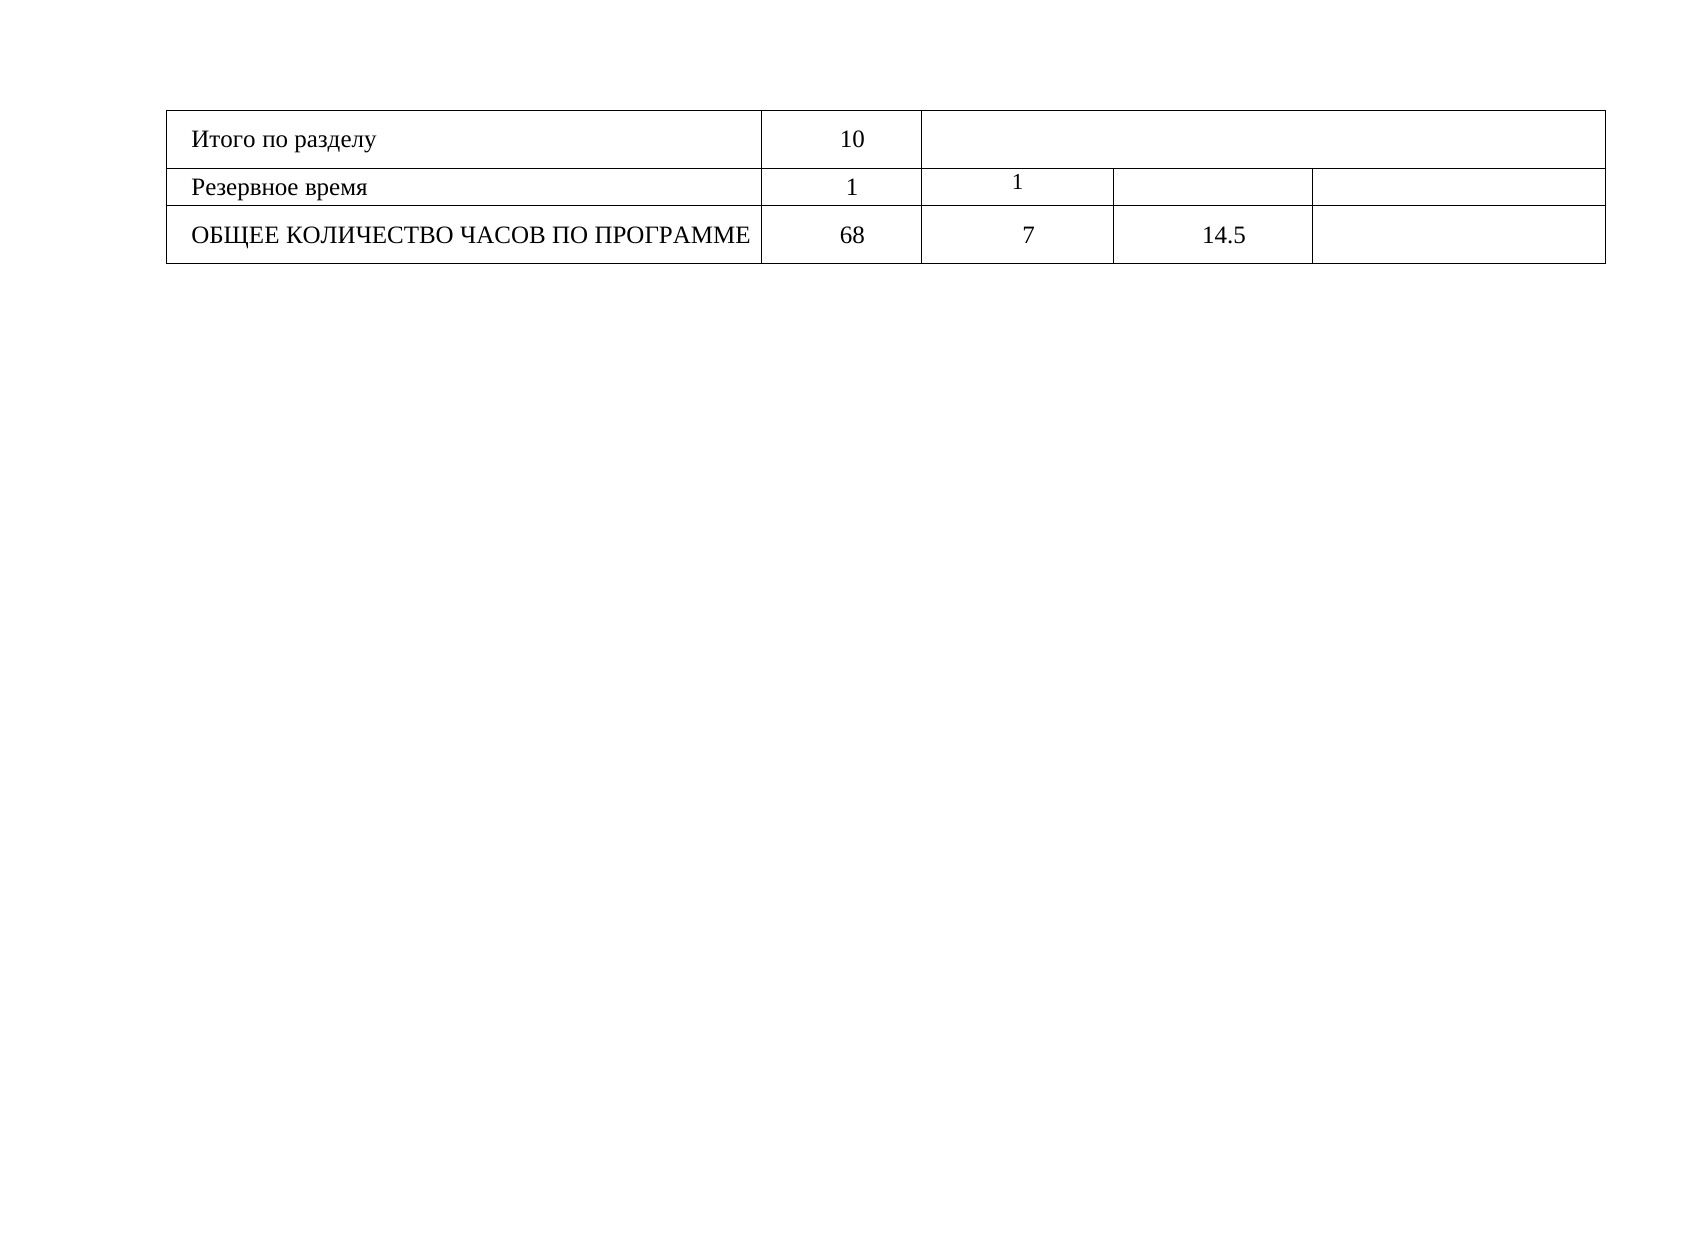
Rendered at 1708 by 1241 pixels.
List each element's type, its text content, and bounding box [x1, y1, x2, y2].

table_cell 7 [922, 206, 1113, 263]
table_cell 1 [762, 169, 921, 205]
table_cell Итого по разделу [167, 111, 761, 168]
table_cell [922, 111, 1605, 168]
table_cell 1 [922, 169, 1113, 205]
table_cell 10 [762, 111, 921, 168]
table_cell [1313, 169, 1605, 205]
table_cell 14.5 [1114, 206, 1312, 263]
table_cell ОБЩЕЕ КОЛИЧЕСТВО ЧАСОВ ПО ПРОГРАММЕ [167, 206, 761, 263]
table_cell [1114, 169, 1312, 205]
table_cell [1313, 206, 1605, 263]
table_cell 68 [762, 206, 921, 263]
table_cell Резервное время [167, 169, 761, 205]
